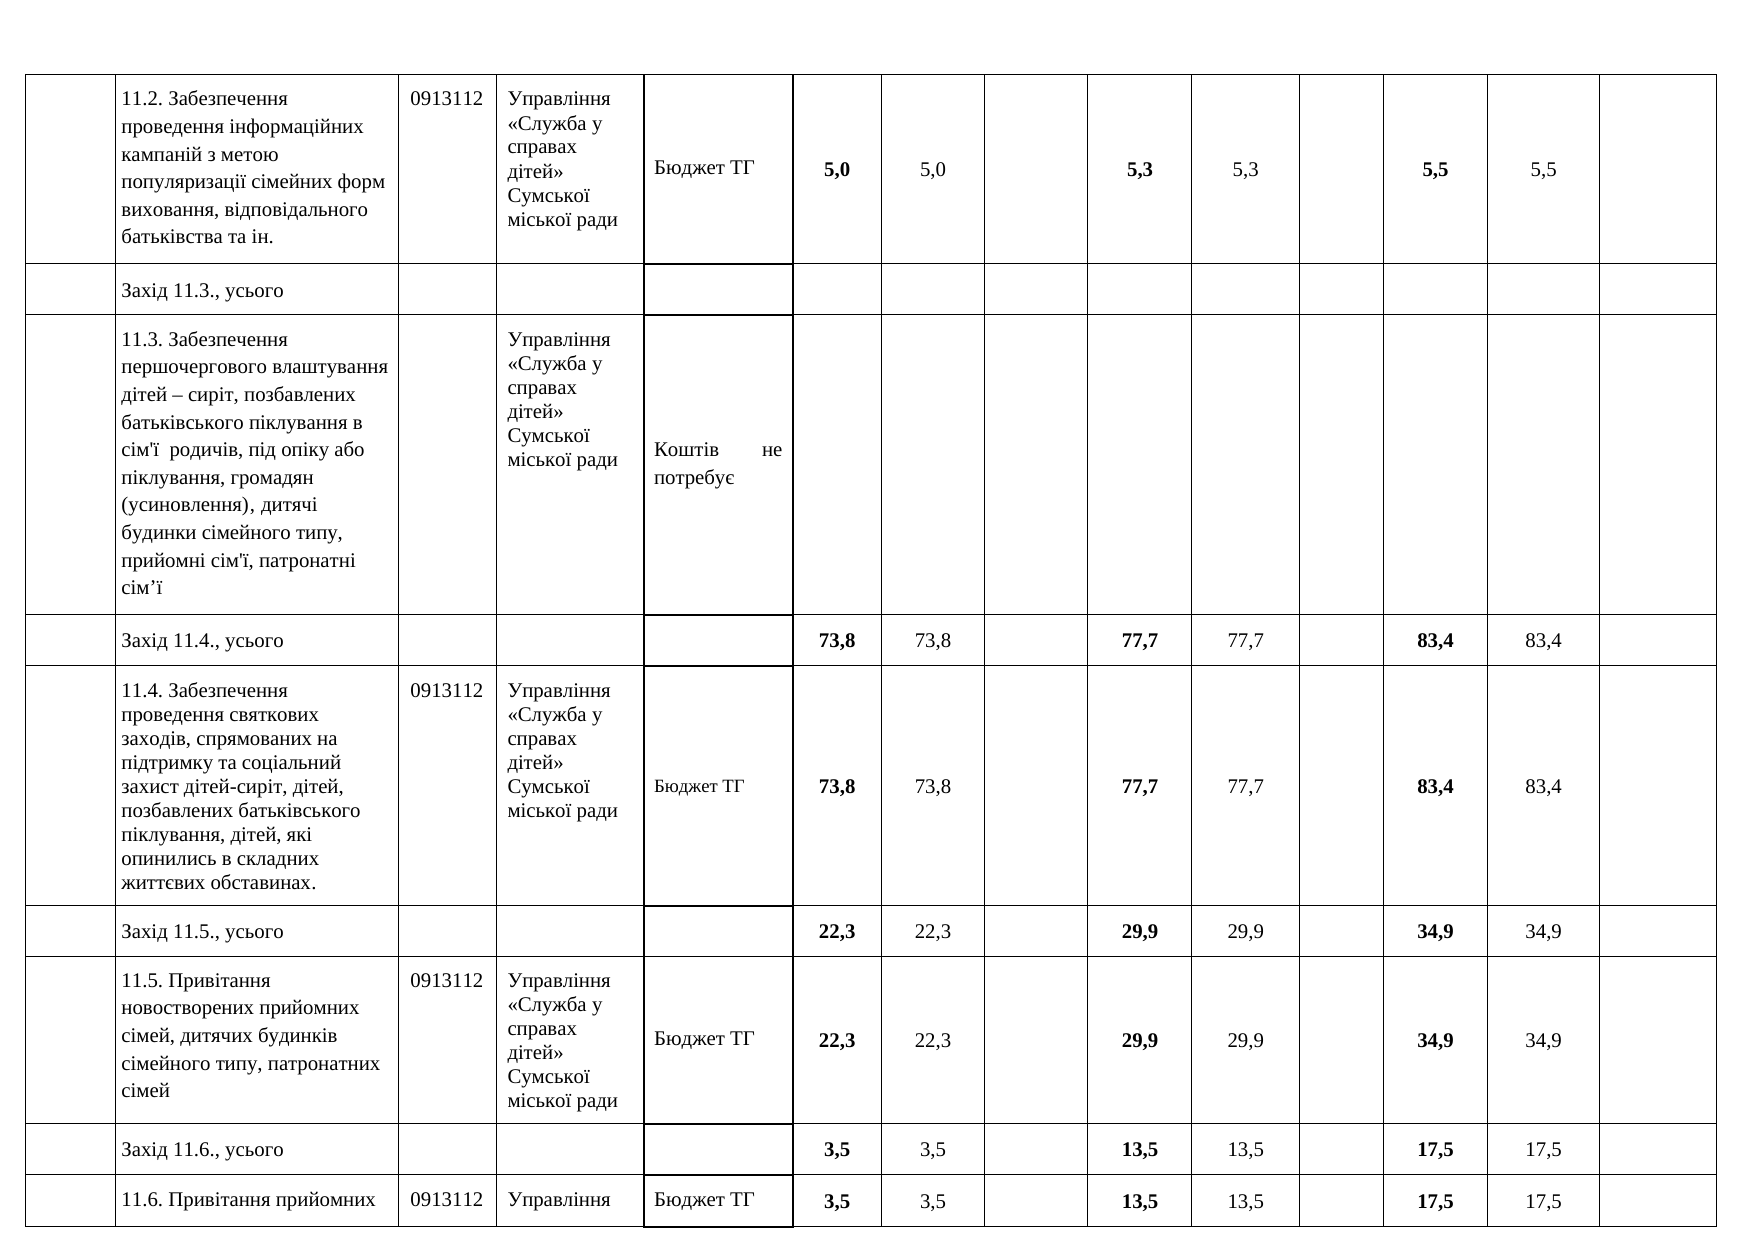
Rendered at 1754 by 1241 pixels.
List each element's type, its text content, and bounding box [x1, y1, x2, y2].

table_cell 83,4 [1384, 666, 1487, 904]
table_cell Захід 11.5., усього [116, 906, 398, 956]
table_cell [985, 666, 1087, 904]
table_cell 17,5 [1488, 1175, 1599, 1226]
table_cell 73,8 [794, 666, 881, 904]
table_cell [497, 957, 643, 1122]
table_cell 83,4 [1488, 615, 1599, 665]
table_cell 3,5 [794, 1175, 881, 1226]
table_cell [26, 666, 115, 904]
table_cell [1300, 264, 1383, 314]
table_cell 34,9 [1488, 957, 1599, 1122]
table_cell [1600, 315, 1716, 613]
table_cell 77,7 [1192, 666, 1299, 904]
table_cell 73,8 [794, 615, 881, 665]
table_cell 3,5 [882, 1175, 984, 1226]
table_cell [1600, 1175, 1716, 1226]
table_cell [794, 315, 881, 613]
table_cell [399, 264, 496, 314]
table_cell Управління «Служба у справах дітей» Сумської міської ради [497, 315, 643, 613]
table_cell 22,3 [794, 957, 881, 1122]
table_cell [985, 315, 1087, 613]
table_cell 34,9 [1384, 906, 1487, 956]
table_cell 11.4. Забезпечення проведення святкових заходів, спрямованих на підтримку та соціальний захист дітей-сиріт, дітей, позбавлених батьківського піклування, дітей, які опинились в складних життєвих обставинах. [116, 666, 398, 904]
table_cell [985, 906, 1087, 956]
table_cell [1300, 957, 1383, 1122]
table_cell [985, 75, 1087, 263]
table_cell [645, 1125, 792, 1174]
table_cell [26, 906, 115, 956]
table_cell 0913112 [399, 1175, 496, 1226]
table_cell 13,5 [1192, 1124, 1299, 1174]
table_cell [26, 315, 115, 613]
table_cell [399, 315, 496, 613]
table_cell 5,3 [1192, 75, 1299, 263]
table_cell [1384, 315, 1487, 613]
table_cell [985, 1124, 1087, 1174]
table_cell Захід 11.4., усього [116, 615, 398, 665]
table_cell [645, 616, 792, 665]
table_cell [26, 957, 115, 1122]
table_cell 13,5 [1192, 1175, 1299, 1226]
table_cell [1600, 615, 1716, 665]
table_cell [1600, 666, 1716, 904]
table_cell 0913112 [399, 666, 496, 904]
table_cell [1600, 906, 1716, 956]
table_cell 5,0 [794, 75, 881, 263]
table_cell 29,9 [1088, 957, 1191, 1122]
table_cell [985, 1175, 1087, 1226]
table_cell 73,8 [882, 666, 984, 904]
table_cell 22,3 [882, 957, 984, 1122]
table_cell [497, 264, 643, 314]
table_cell Коштів не потребує [645, 316, 792, 613]
table_cell Бюджет ТГ [645, 667, 792, 904]
table_cell [1300, 906, 1383, 956]
table_cell [1600, 957, 1716, 1122]
table_cell 83,4 [1488, 666, 1599, 904]
table_cell [1088, 264, 1191, 314]
table_cell [1300, 1124, 1383, 1174]
table_cell [1488, 315, 1599, 613]
table_cell Бюджет ТГ [645, 1176, 792, 1226]
table_cell [26, 1175, 115, 1226]
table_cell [497, 75, 643, 263]
table_cell 13,5 [1088, 1175, 1191, 1226]
table_cell [26, 615, 115, 665]
table_cell 29,9 [1192, 957, 1299, 1122]
table_cell 3,5 [882, 1124, 984, 1174]
table_cell [645, 907, 792, 956]
table_cell Захід 11.6., усього [116, 1124, 398, 1174]
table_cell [497, 1175, 643, 1226]
table_cell 77,7 [1088, 666, 1191, 904]
table_cell [1300, 75, 1383, 263]
table_cell 77,7 [1088, 615, 1191, 665]
table_cell 17,5 [1384, 1124, 1487, 1174]
table_cell [497, 1124, 643, 1174]
table_cell Бюджет ТГ [645, 75, 792, 263]
table_cell 5,5 [1384, 75, 1487, 263]
table_cell 11.3. Забезпечення першочергового влаштування дітей – сиріт, позбавлених батьківського піклування в сім'ї родичів, під опіку або піклування, громадян (усиновлення)‚ дитячі будинки сімейного типу, прийомні сім'ї, патронатні сім’ї [116, 315, 398, 613]
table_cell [116, 1175, 398, 1226]
table_cell 13,5 [1088, 1124, 1191, 1174]
table_cell 0913112 [399, 957, 496, 1122]
table_cell 29,9 [1192, 906, 1299, 956]
table_cell [794, 264, 881, 314]
table_cell [26, 1124, 115, 1174]
table_cell 83,4 [1384, 615, 1487, 665]
table_cell [1600, 75, 1716, 263]
table_cell [399, 1124, 496, 1174]
table_cell 22,3 [882, 906, 984, 956]
table_cell [26, 264, 115, 314]
table_cell Захід 11.3., усього [116, 264, 398, 314]
table_cell 11.5. Привітання новостворених прийомних сімей, дитячих будинків сімейного типу, патронатних сімей [116, 957, 398, 1122]
table_cell 0913112 [399, 75, 496, 263]
table_cell [26, 75, 115, 263]
table_cell [1088, 315, 1191, 613]
table_cell 73,8 [882, 615, 984, 665]
table_cell [1300, 1175, 1383, 1226]
table_cell 5,5 [1488, 75, 1599, 263]
table_cell 34,9 [1488, 906, 1599, 956]
table_cell 5,3 [1088, 75, 1191, 263]
table_cell 22,3 [794, 906, 881, 956]
table_cell [882, 315, 984, 613]
table_cell [1300, 315, 1383, 613]
table_cell [1192, 264, 1299, 314]
table_cell 34,9 [1384, 957, 1487, 1122]
table_cell [985, 615, 1087, 665]
table_cell [985, 957, 1087, 1122]
table_cell Бюджет ТГ [645, 957, 792, 1122]
table_cell Управління «Служба у справах дітей» Сумської міської ради [497, 666, 643, 904]
table_cell [1488, 264, 1599, 314]
table_cell [1192, 315, 1299, 613]
table_cell 17,5 [1384, 1175, 1487, 1226]
table_cell [1300, 615, 1383, 665]
table_cell 3,5 [794, 1124, 881, 1174]
table_cell [1384, 264, 1487, 314]
table_cell [645, 265, 792, 314]
table_cell [399, 906, 496, 956]
table_cell [497, 906, 643, 956]
table_cell [882, 264, 984, 314]
table_cell 11.2. Забезпечення проведення інформаційних кампаній з метою популяризації сімейних форм виховання, відповідального батьківства та ін. [116, 75, 398, 263]
table_cell [985, 264, 1087, 314]
table_cell 77,7 [1192, 615, 1299, 665]
table_cell 5,0 [882, 75, 984, 263]
table_cell [1300, 666, 1383, 904]
table_cell [497, 615, 643, 665]
table_cell [1600, 264, 1716, 314]
table_cell [399, 615, 496, 665]
table_cell 17,5 [1488, 1124, 1599, 1174]
table_cell 29,9 [1088, 906, 1191, 956]
table_cell [1600, 1124, 1716, 1174]
